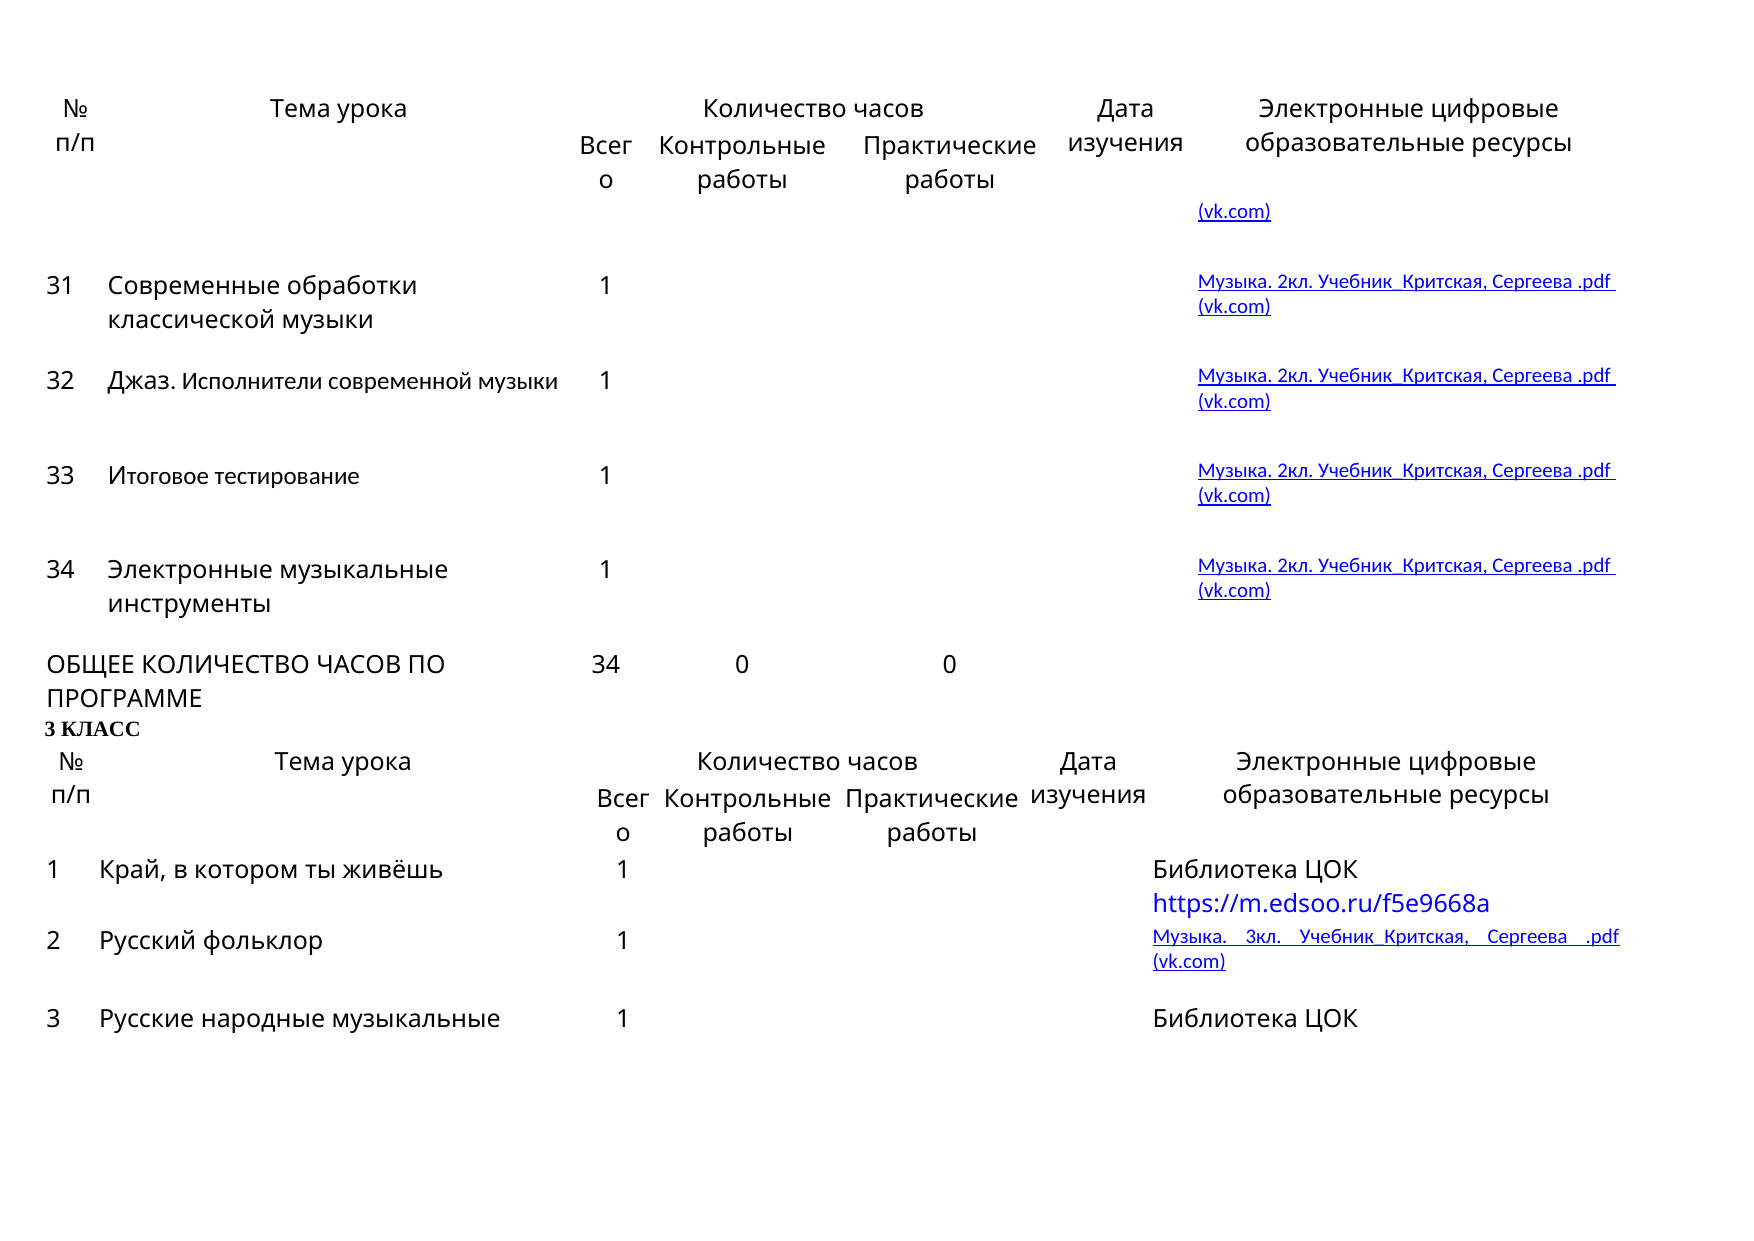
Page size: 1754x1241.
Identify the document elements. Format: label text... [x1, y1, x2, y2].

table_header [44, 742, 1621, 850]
table_cell Практические работы [844, 126, 1055, 197]
table_header Тема урока [106, 89, 572, 197]
table_header Дата изучения [1055, 89, 1196, 197]
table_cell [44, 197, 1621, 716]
table_header № п/п [44, 89, 106, 197]
text 3 КЛАСС [44, 716, 1636, 742]
table_header Количество часов [572, 89, 1055, 126]
table_cell Контрольные работы [640, 126, 844, 197]
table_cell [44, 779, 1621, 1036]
table_cell Всего [572, 126, 640, 197]
table_header Электронные цифровые образовательные ресурсы [1196, 89, 1621, 197]
